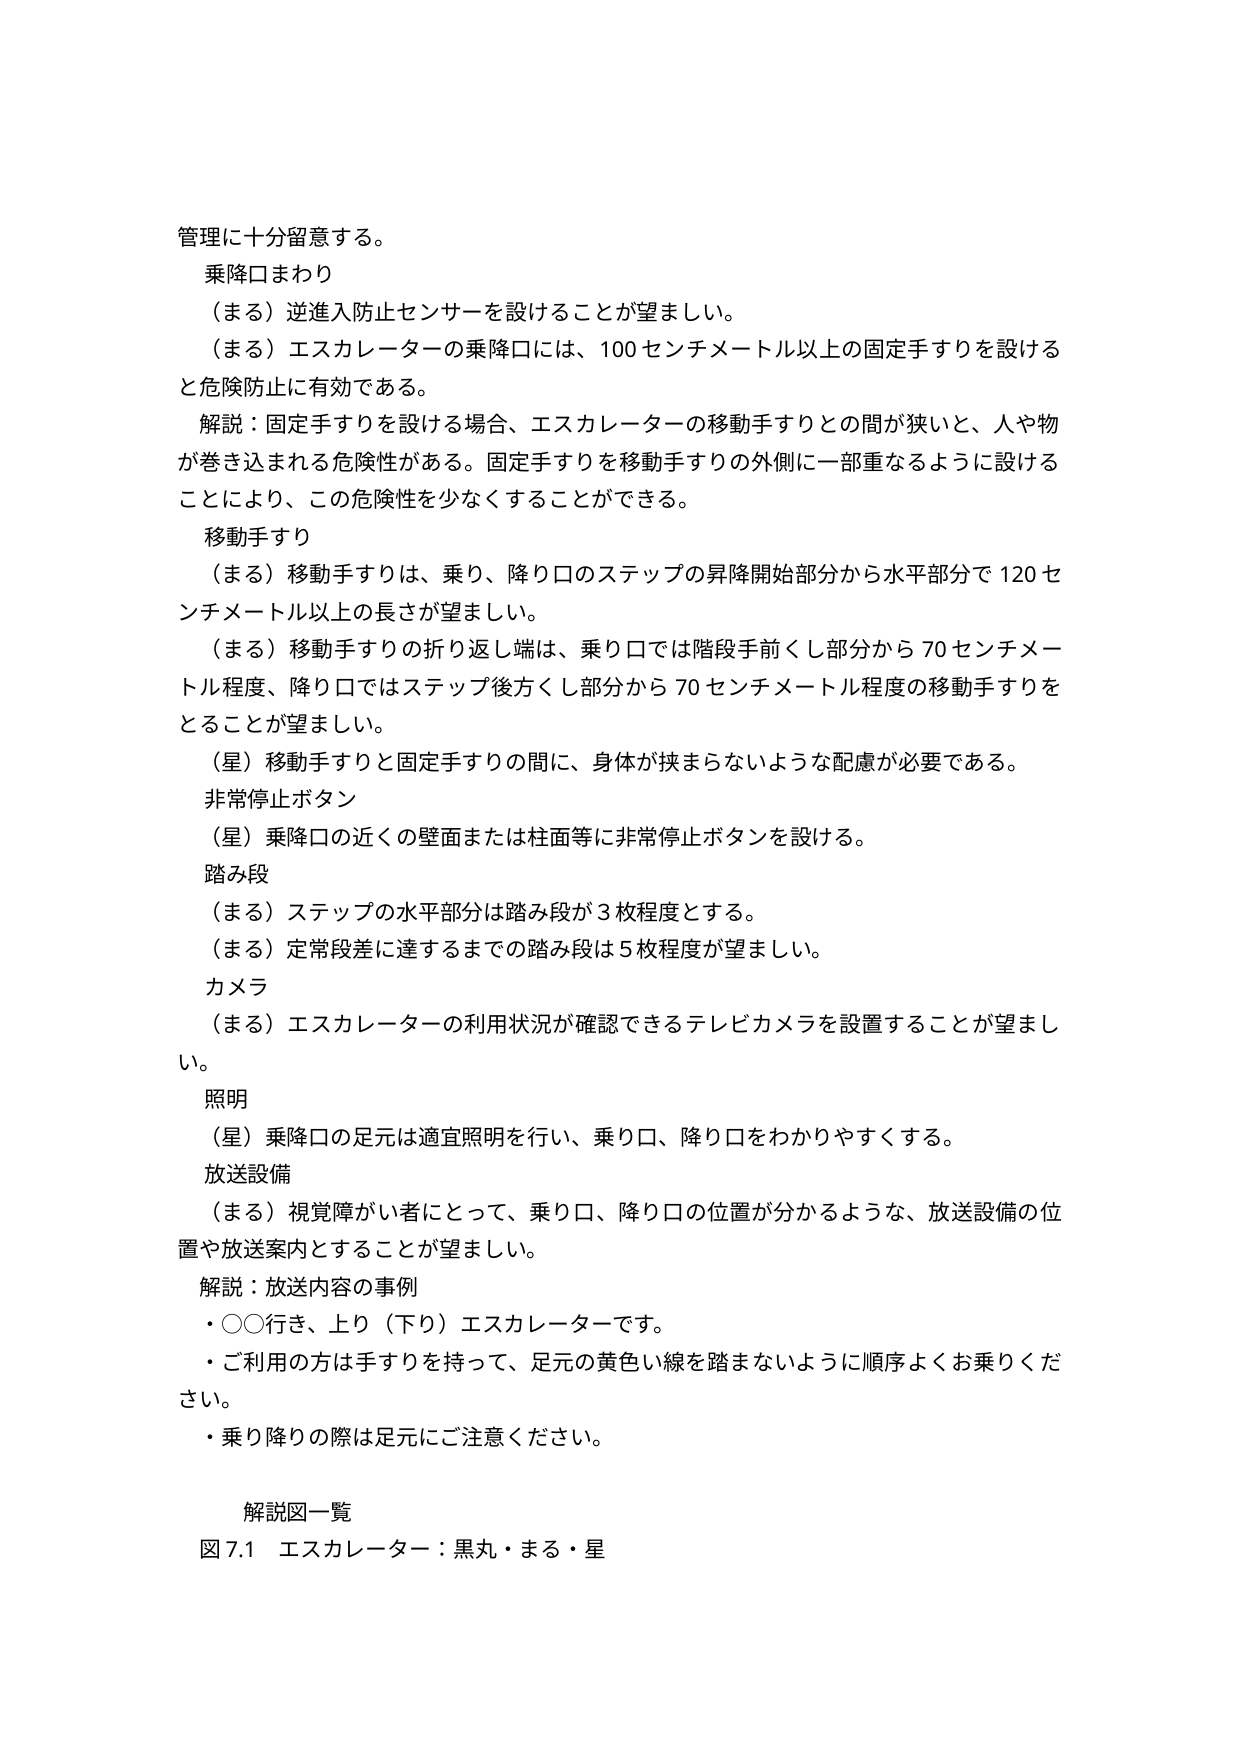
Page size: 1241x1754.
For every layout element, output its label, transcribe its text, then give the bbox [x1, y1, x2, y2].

text （まる）移動手すりは、乗り、降り口のステップの昇降開始部分から水平部分で120センチメートル以上の長さが望ましい。 [177, 554, 1063, 629]
text ・○○行き、上り（下り）エスカレーターです。 [177, 1304, 1063, 1342]
text （星）乗降口の近くの壁面または柱面等に非常停止ボタンを設ける。 [177, 817, 1063, 854]
text （星）乗降口の足元は適宜照明を行い、乗り口、降り口をわかりやすくする。 [177, 1117, 1063, 1154]
text （まる）定常段差に達するまでの踏み段は５枚程度が望ましい。 [177, 929, 1063, 967]
text ・ご利用の方は手すりを持って、足元の黄色い線を踏まないように順序よくお乗りください。 [177, 1342, 1063, 1417]
text （星）移動手すりと固定手すりの間に、身体が挟まらないような配慮が必要である。 [177, 742, 1063, 779]
text 解説：固定手すりを設ける場合、エスカレーターの移動手すりとの間が狭いと、人や物が巻き込まれる危険性がある。固定手すりを移動手すりの外側に一部重なるように設けることにより、この危険性を少なくすることができる。 [177, 404, 1063, 517]
text 放送設備 [177, 1154, 1063, 1192]
text 解説図一覧 [177, 1492, 1063, 1529]
text 乗降口まわり [177, 254, 1063, 292]
text （まる）エスカレーターの利用状況が確認できるテレビカメラを設置することが望ましい。 [177, 1004, 1063, 1079]
text 照明 [177, 1079, 1063, 1117]
text （まる）エスカレーターの乗降口には、100センチメートル以上の固定手すりを設けると危険防止に有効である。 [177, 329, 1063, 404]
text ・乗り降りの際は足元にご注意ください。 [177, 1417, 1063, 1454]
text （まる）視覚障がい者にとって、乗り口、降り口の位置が分かるような、放送設備の位置や放送案内とすることが望ましい。 [177, 1192, 1063, 1267]
text カメラ [177, 967, 1063, 1004]
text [177, 217, 1063, 254]
text 解説：放送内容の事例 [177, 1267, 1063, 1304]
text 移動手すり [177, 517, 1063, 554]
text 図7.1 エスカレーター：黒丸・まる・星 [177, 1529, 1063, 1567]
text （まる）移動手すりの折り返し端は、乗り口では階段手前くし部分から70センチメートル程度、降り口ではステップ後方くし部分から70センチメートル程度の移動手すりをとることが望ましい。 [177, 629, 1063, 742]
text （まる）逆進入防止センサーを設けることが望ましい。 [177, 292, 1063, 329]
text 踏み段 [177, 854, 1063, 892]
text 非常停止ボタン [177, 779, 1063, 817]
text （まる）ステップの水平部分は踏み段が３枚程度とする。 [177, 892, 1063, 929]
